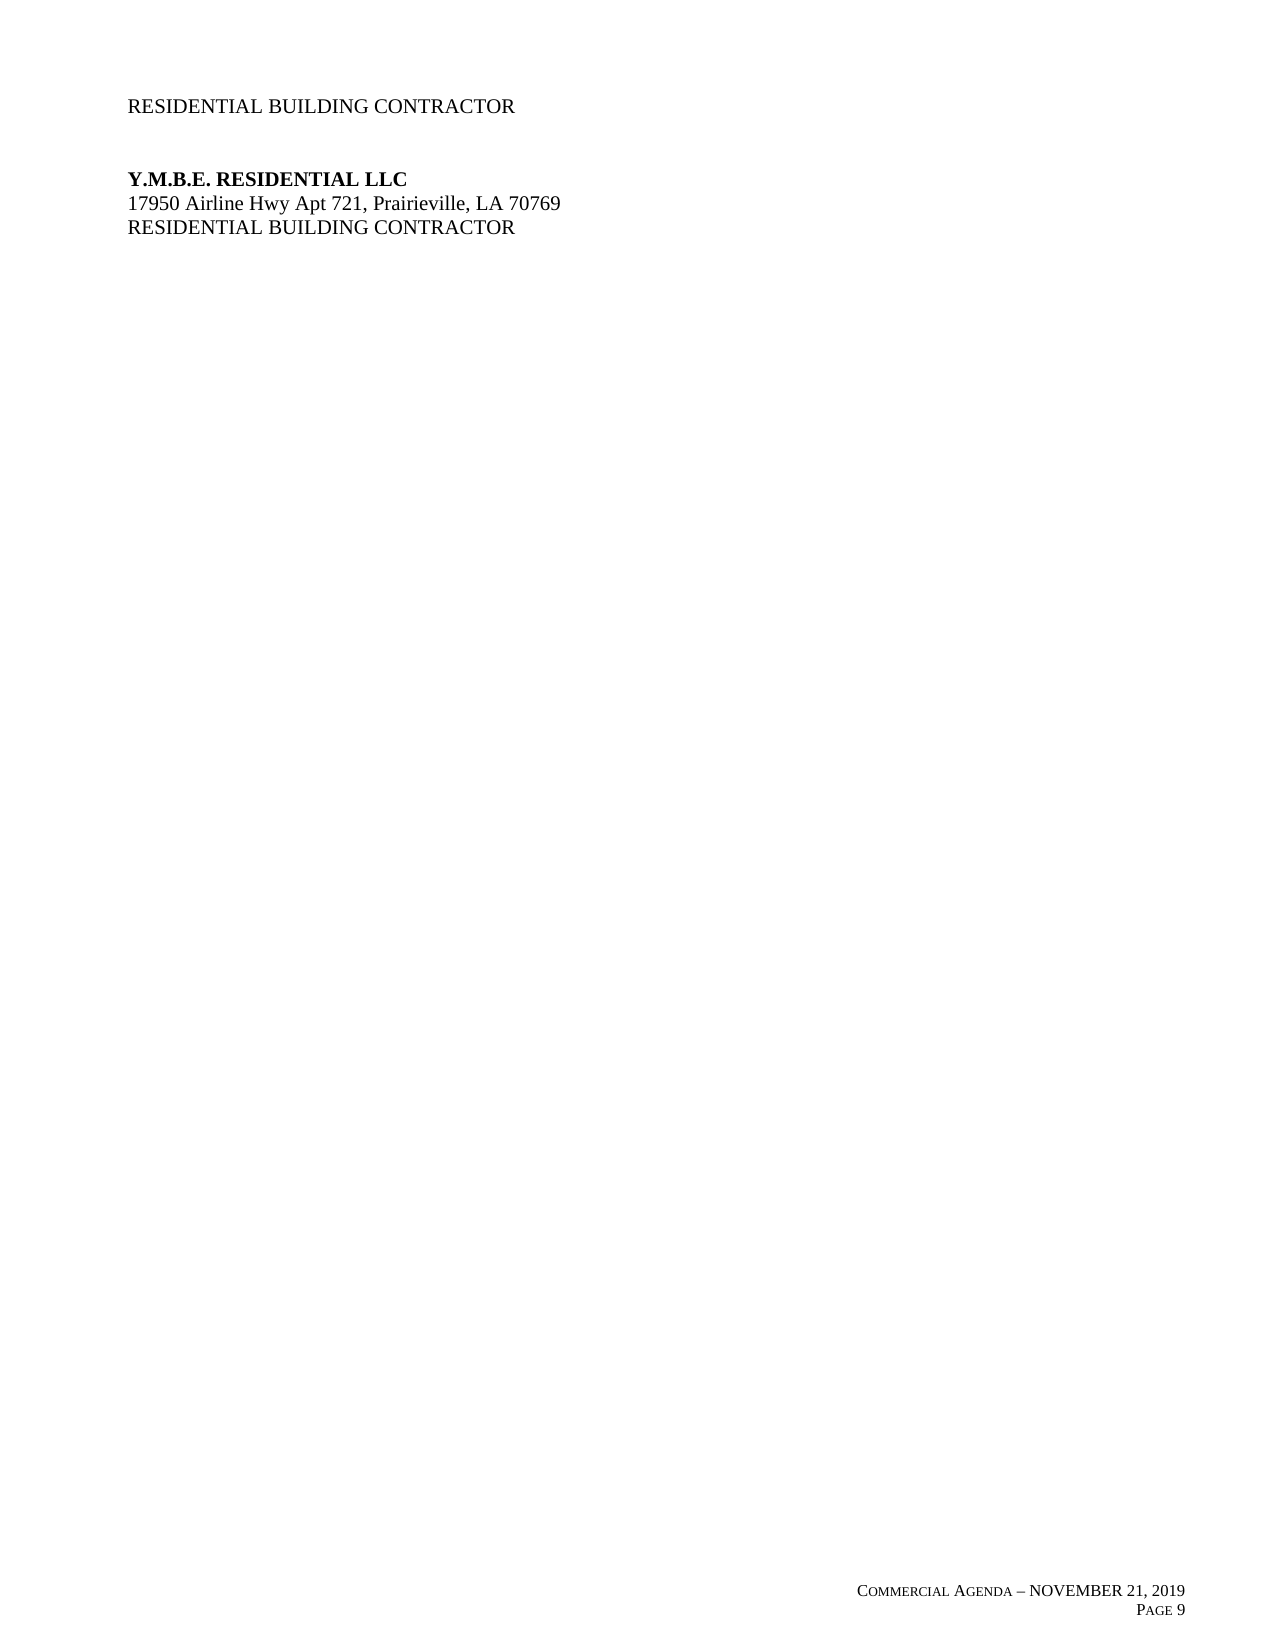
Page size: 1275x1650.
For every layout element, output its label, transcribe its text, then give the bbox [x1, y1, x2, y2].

text RESIDENTIAL BUILDING CONTRACTOR [127, 94, 1166, 118]
text RESIDENTIAL BUILDING CONTRACTOR [127, 215, 1166, 239]
text Y.M.B.E. RESIDENTIAL LLC [127, 167, 1166, 191]
text 17950 Airline Hwy Apt 721, Prairieville, LA 70769 [127, 191, 1166, 215]
